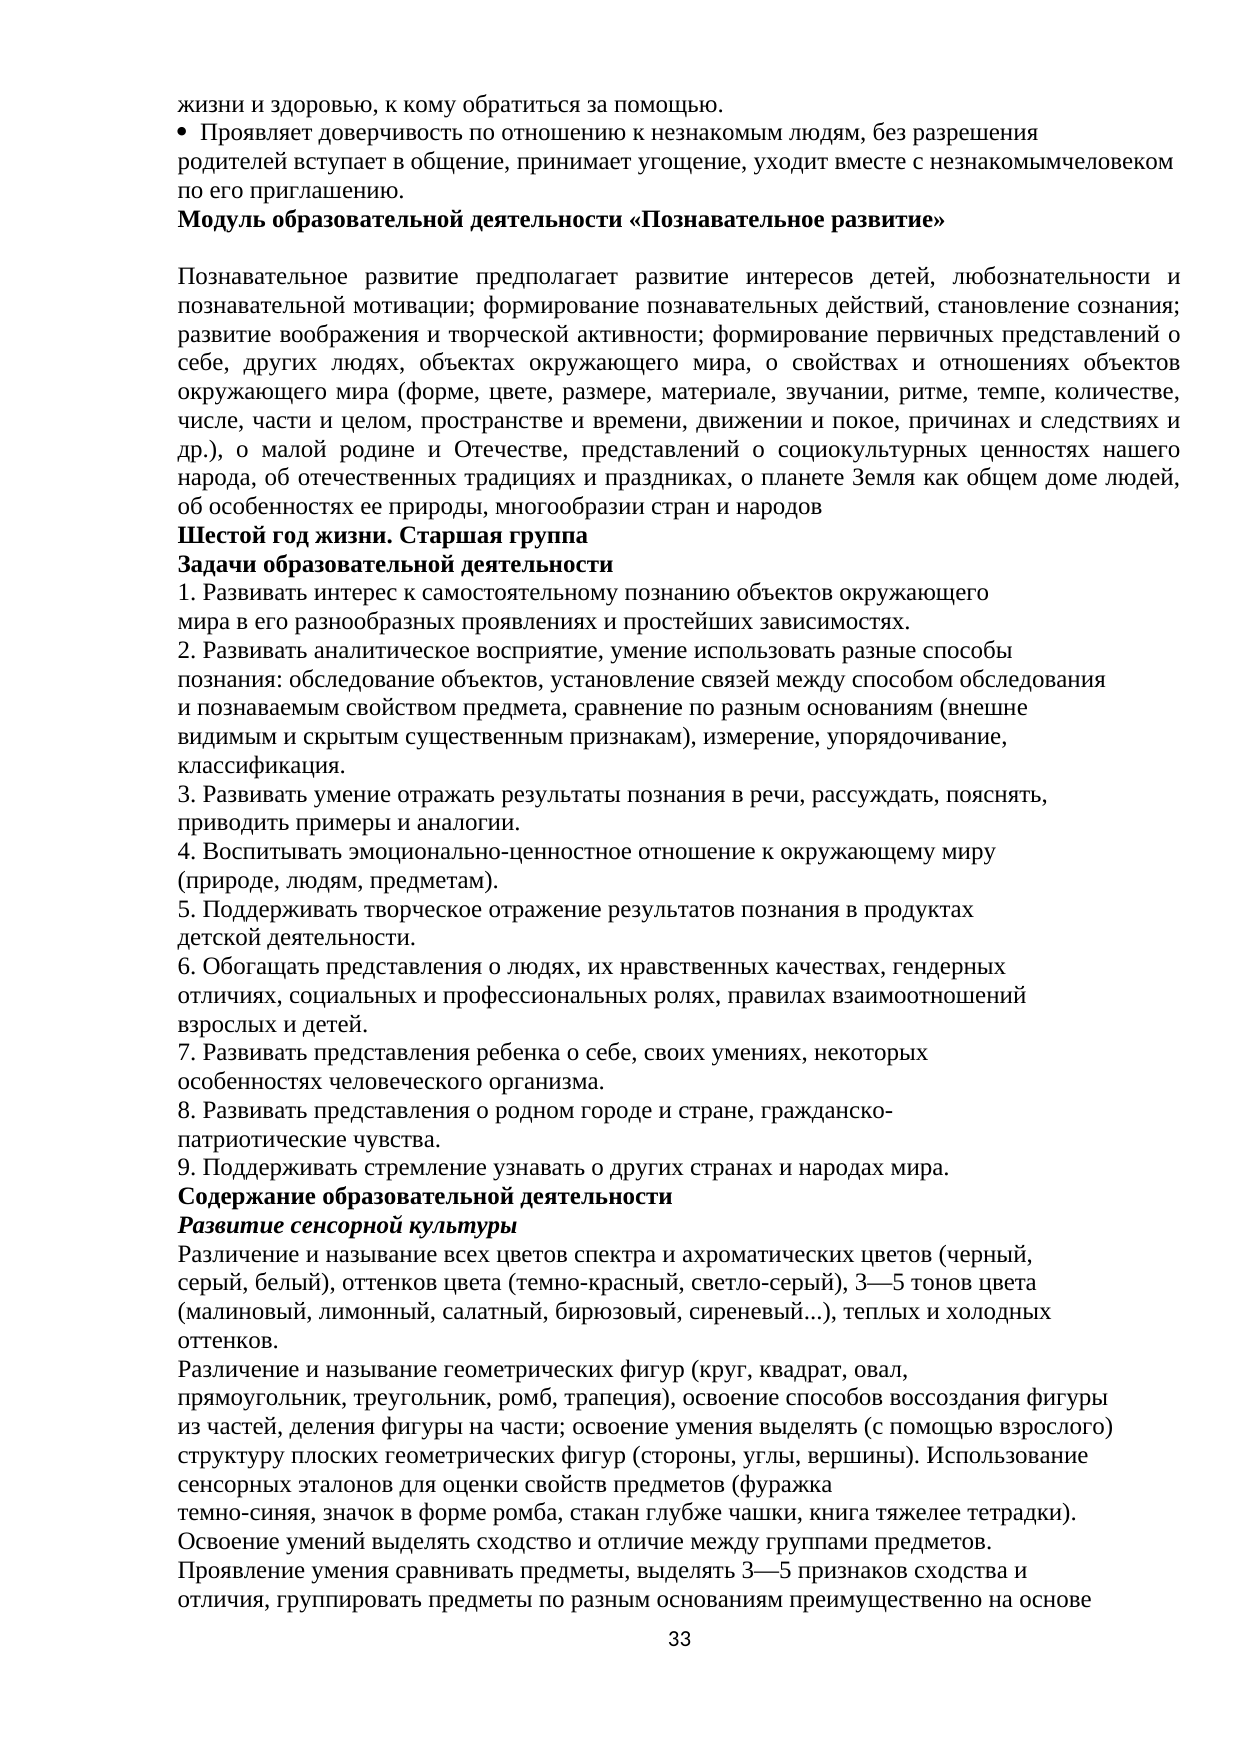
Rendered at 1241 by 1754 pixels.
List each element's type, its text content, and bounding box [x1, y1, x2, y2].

text Модуль образовательной деятельности «Познавательное развитие» [177, 204, 1181, 232]
text родителей вступает в общение, принимает угощение, уходит вместе с незнакомымчеловеком по его приглашению. [177, 146, 1181, 204]
text взрослых и детей. [177, 1009, 1181, 1037]
text 1. Развивать интерес к самостоятельному познанию объектов окружающего [177, 577, 1181, 606]
text Проявляет доверчивость по отношению к незнакомым людям, без разрешения [177, 117, 1181, 146]
text патриотические чувства. [177, 1124, 1181, 1152]
text Различение и называние геометрических фигур (круг, квадрат, овал, [177, 1354, 1181, 1382]
text структуру плоских геометрических фигур (стороны, углы, вершины). Использование сенсорных эталонов для оценки свойств предметов (фуражка [177, 1440, 1181, 1497]
text и познаваемым свойством предмета, сравнение по разным основаниям (внешне [177, 692, 1181, 721]
text отличиях, социальных и профессиональных ролях, правилах взаимоотношений [177, 980, 1181, 1009]
text жизни и здоровью, к кому обратиться за помощью. [177, 89, 1181, 117]
text 3. Развивать умение отражать результаты познания в речи, рассуждать, пояснять, [177, 779, 1181, 807]
text 7. Развивать представления ребенка о себе, своих умениях, некоторых [177, 1037, 1181, 1066]
text познания: обследование объектов, установление связей между способом обследования [177, 664, 1181, 692]
text 8. Развивать представления о родном городе и стране, гражданско- [177, 1095, 1181, 1124]
text Шестой год жизни. Старшая группа [177, 520, 1181, 549]
text приводить примеры и аналогии. [177, 807, 1181, 836]
text Задачи образовательной деятельности [177, 549, 1181, 577]
text 5. Поддерживать творческое отражение результатов познания в продуктах [177, 894, 1181, 922]
text Различение и называние всех цветов спектра и ахроматических цветов (черный, [177, 1239, 1181, 1267]
text Содержание образовательной деятельности [177, 1181, 1181, 1210]
text Освоение умений выделять сходство и отличие между группами предметов. [177, 1526, 1181, 1555]
text прямоугольник, треугольник, ромб, трапеция), освоение способов воссоздания фигуры [177, 1382, 1181, 1411]
text (природе, людям, предметам). [177, 865, 1181, 894]
text Познавательное развитие предполагает развитие интересов детей, любознательности и познавательной мотивации; формирование познавательных действий, становление сознания; развитие воображения и творческой активности; формирование первичных представлений о себе, других людях, объектах окружающего мира, о свойствах и отношениях объектов окружающего мира (форме, цвете, размере, материале, звучании, ритме, темпе, количестве, числе, части и целом, пространстве и времени, движении и покое, причинах и следствиях и др.), о малой родине и Отечестве, представлений о социокультурных ценностях нашего народа, об отечественных традициях и праздниках, о планете Земля как общем доме людей, об особенностях ее природы, многообразии стран и народов [177, 261, 1181, 520]
text 9. Поддерживать стремление узнавать о других странах и народах мира. [177, 1152, 1181, 1181]
text темно-синяя, значок в форме ромба, стакан глубже чашки, книга тяжелее тетрадки). [177, 1497, 1181, 1526]
text 2. Развивать аналитическое восприятие, умение использовать разные способы [177, 635, 1181, 664]
text серый, белый), оттенков цвета (темно-красный, светло-серый), 3—5 тонов цвета [177, 1267, 1181, 1296]
text 6. Обогащать представления о людях, их нравственных качествах, гендерных [177, 951, 1181, 980]
text из частей, деления фигуры на части; освоение умения выделять (с помощью взрослого) [177, 1411, 1181, 1440]
text оттенков. [177, 1325, 1181, 1354]
text (малиновый, лимонный, салатный, бирюзовый, сиреневый...), теплых и холодных [177, 1296, 1181, 1325]
text отличия, группировать предметы по разным основаниям преимущественно на основе [177, 1584, 1181, 1612]
text классификация. [177, 750, 1181, 779]
text 4. Воспитывать эмоционально-ценностное отношение к окружающему миру [177, 836, 1181, 865]
text особенностях человеческого организма. [177, 1066, 1181, 1095]
text детской деятельности. [177, 922, 1181, 951]
text мира в его разнообразных проявлениях и простейших зависимостях. [177, 606, 1181, 635]
text Развитие сенсорной культуры [177, 1210, 1181, 1239]
text видимым и скрытым существенным признакам), измерение, упорядочивание, [177, 721, 1181, 750]
text Проявление умения сравнивать предметы, выделять 3—5 признаков сходства и [177, 1555, 1181, 1584]
